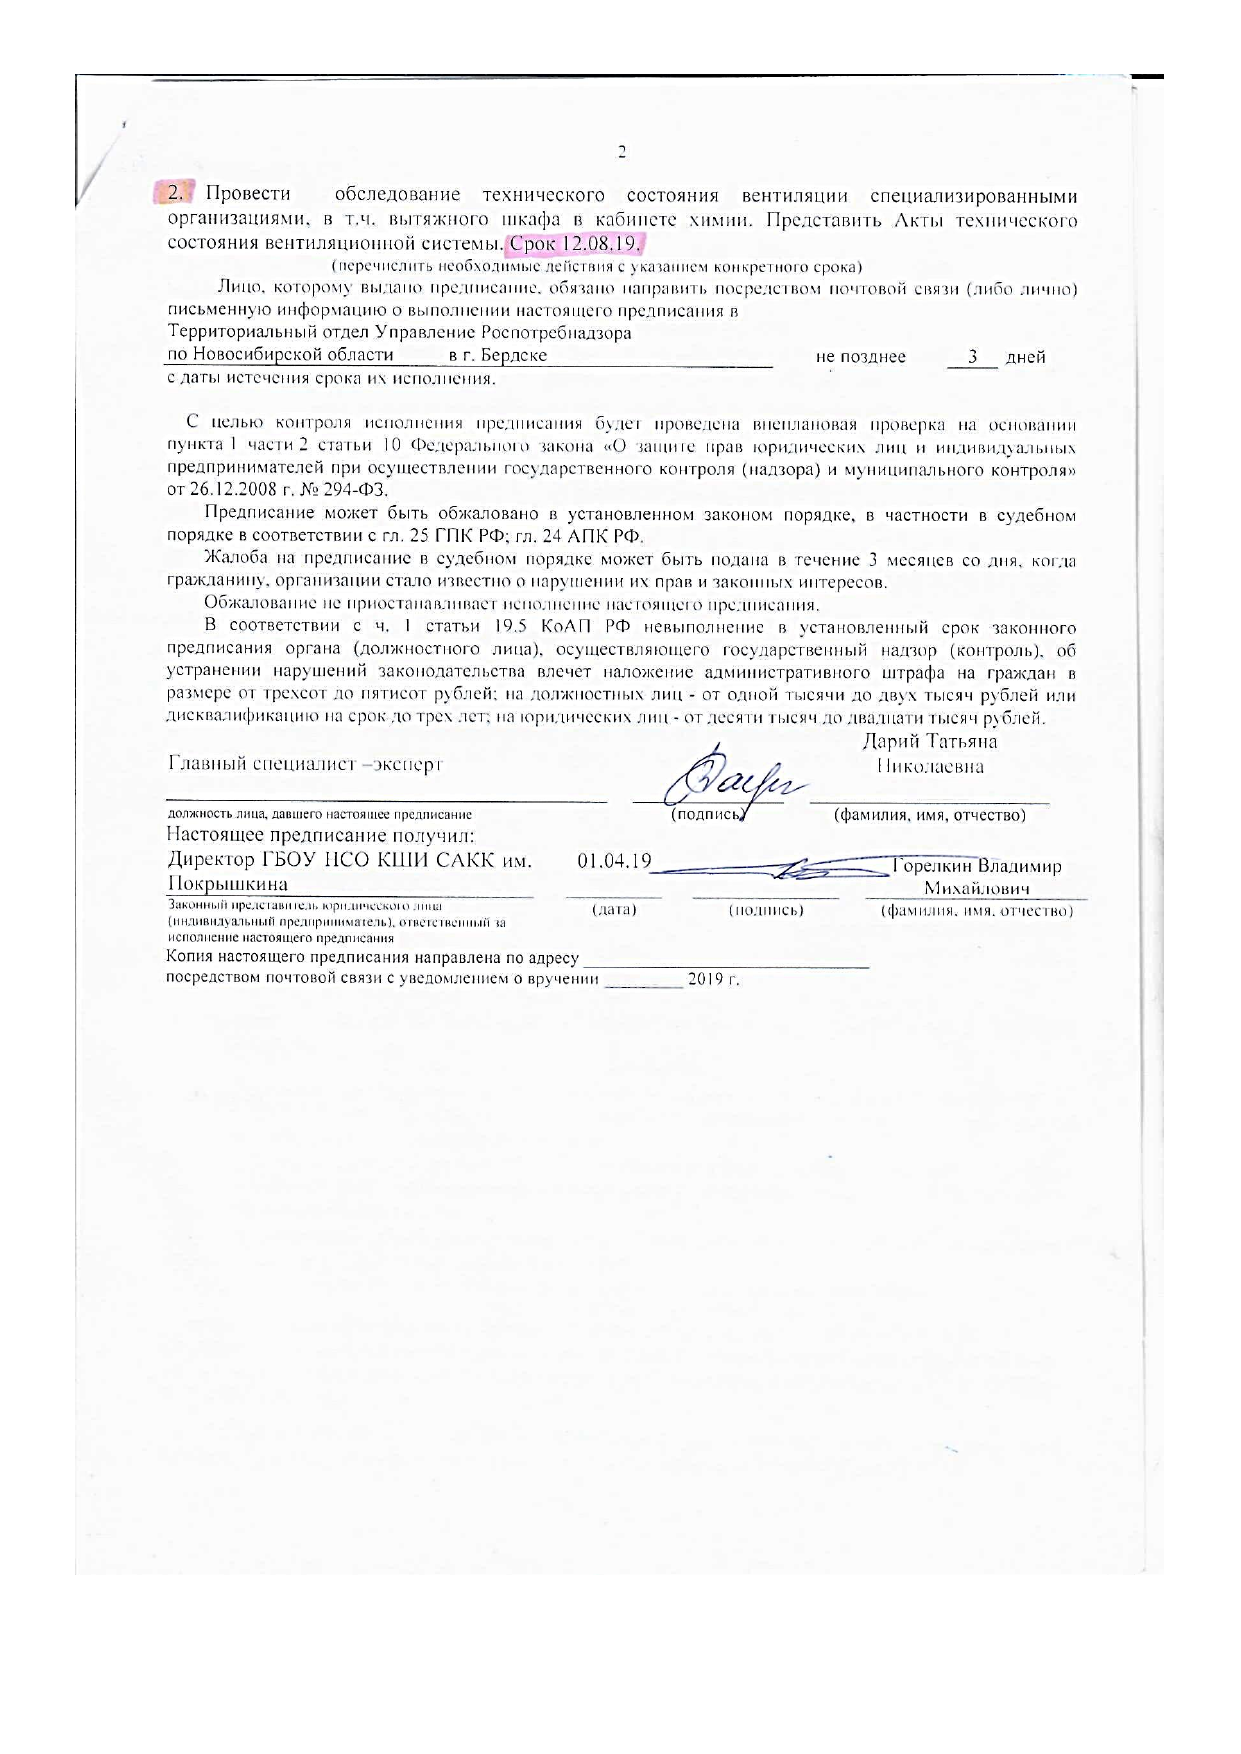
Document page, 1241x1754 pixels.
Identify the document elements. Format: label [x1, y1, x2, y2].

picture [75, 74, 1166, 1575]
